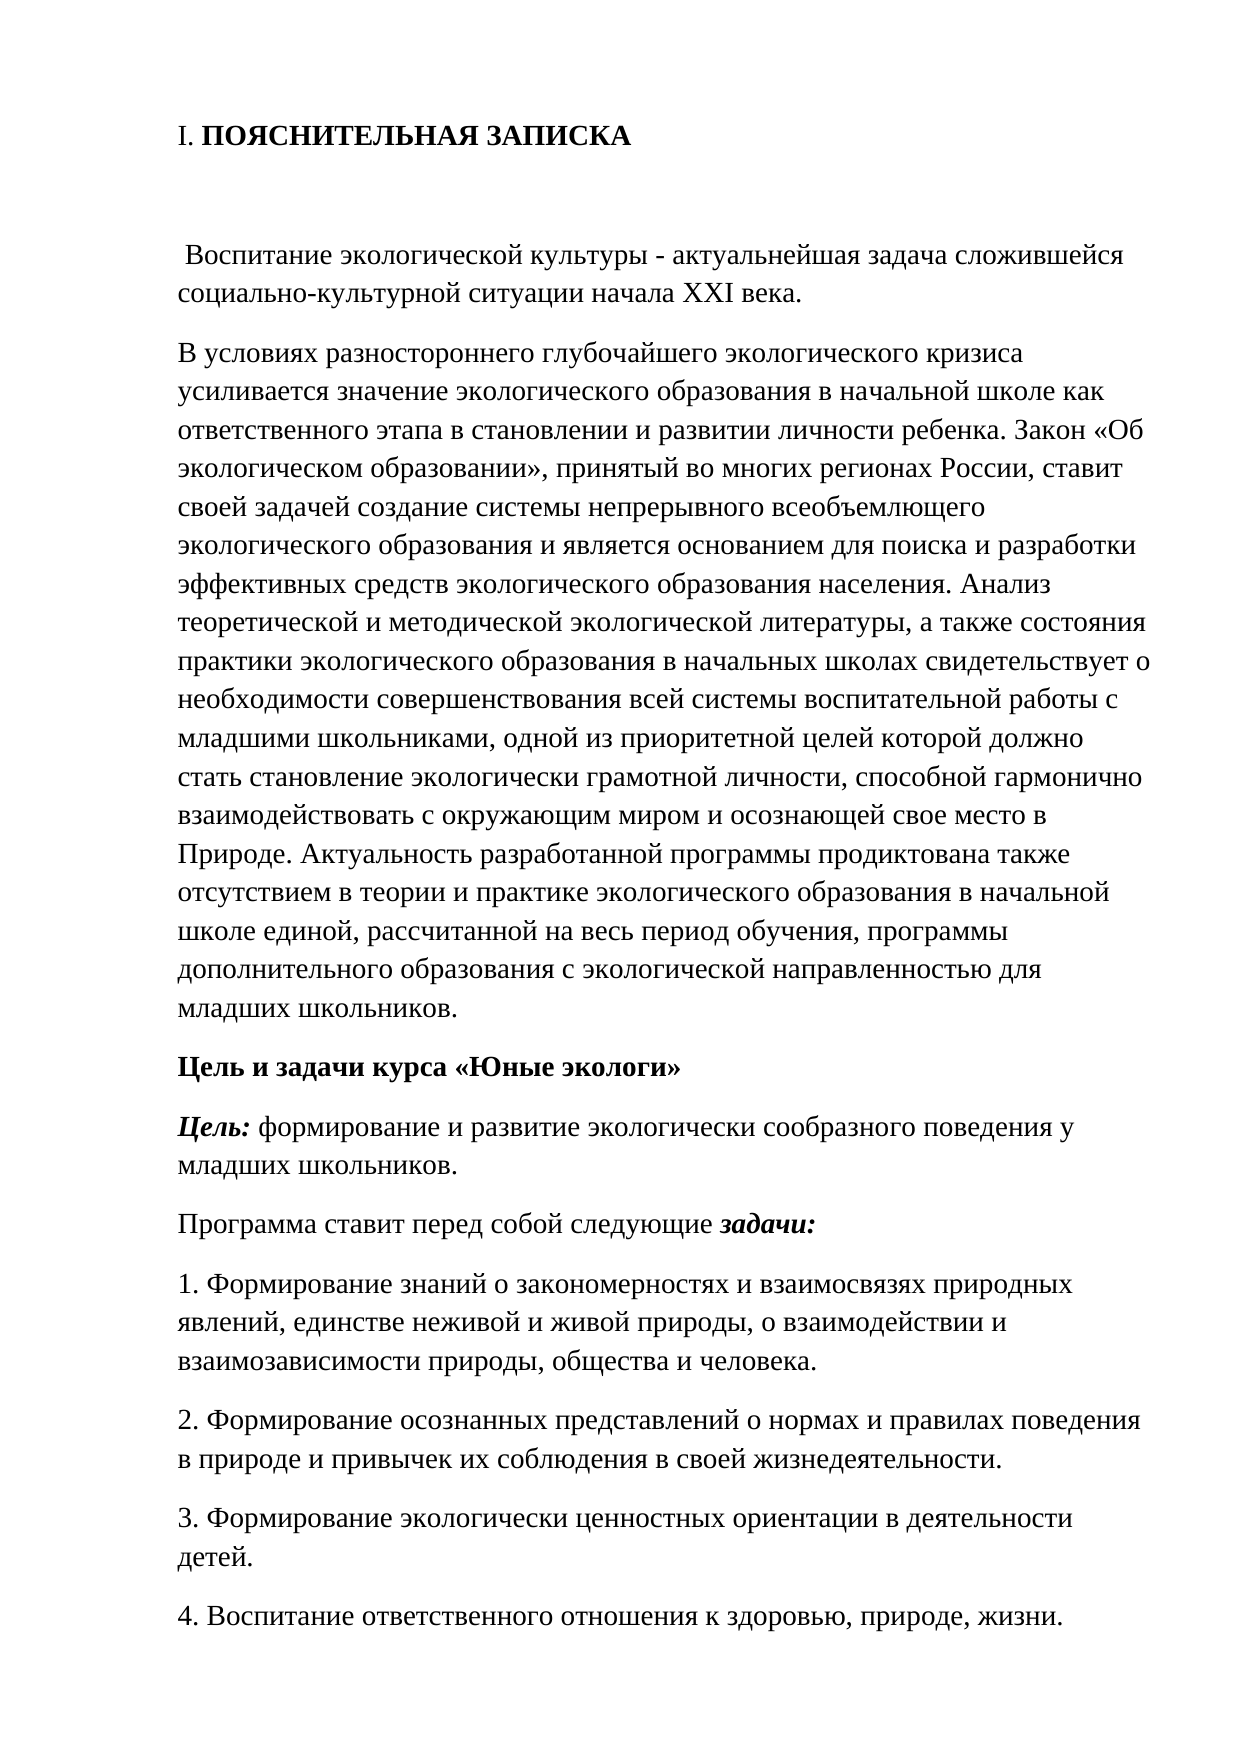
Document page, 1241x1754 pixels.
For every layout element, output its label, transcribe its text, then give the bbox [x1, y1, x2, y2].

text 2. Формирование осознанных представлений о нормах и правилах поведения в природе и привычек их соблюдения в своей жизнедеятельности. [177, 1402, 1152, 1474]
text Программа ставит перед собой следующие задачи: [177, 1207, 1152, 1240]
text I. ПОЯСНИТЕЛЬНАЯ ЗАПИСКА [177, 118, 1152, 152]
text Цель: формирование и развитие экологически сообразного поведения у младших школьников. [177, 1109, 1152, 1181]
text 4. Воспитание ответственного отношения к здоровью, природе, жизни. [177, 1598, 1152, 1632]
text В условиях разностороннего глубочайшего экологического кризиса усиливается значение экологического образования в начальной школе как ответственного этапа в становлении и развитии личности ребенка. Закон «Об экологическом образовании», принятый во многих регионах России, ставит своей задачей создание системы непрерывного всеобъемлющего экологического образования и является основанием для поиска и разработки эффективных средств экологического образования населения. Анализ теоретической и методической экологической литературы, а также состояния практики экологического образования в начальных школах свидетельствует о необходимости совершенствования всей системы воспитательной работы с младшими школьниками, одной из приоритетной целей которой должно стать становление экологически грамотной личности, способной гармонично взаимодействовать с окружающим миром и осознающей свое место в Природе. Актуальность разработанной программы продиктована также отсутствием в теории и практике экологического образования в начальной школе единой, рассчитанной на весь период обучения, программы дополнительного образования с экологической направленностью для младших школьников. [177, 335, 1152, 1023]
text Воспитание экологической культуры - актуальнейшая задача сложившейся социально-культурной ситуации начала XXI века. [177, 237, 1152, 309]
text Цель и задачи курса «Юные экологи» [177, 1049, 1152, 1083]
text 1. Формирование знаний о закономерностях и взаимосвязях природных явлений, единстве неживой и живой природы, о взаимодействии и взаимозависимости природы, общества и человека. [177, 1266, 1152, 1377]
text 3. Формирование экологически ценностных ориентации в деятельности детей. [177, 1500, 1152, 1572]
